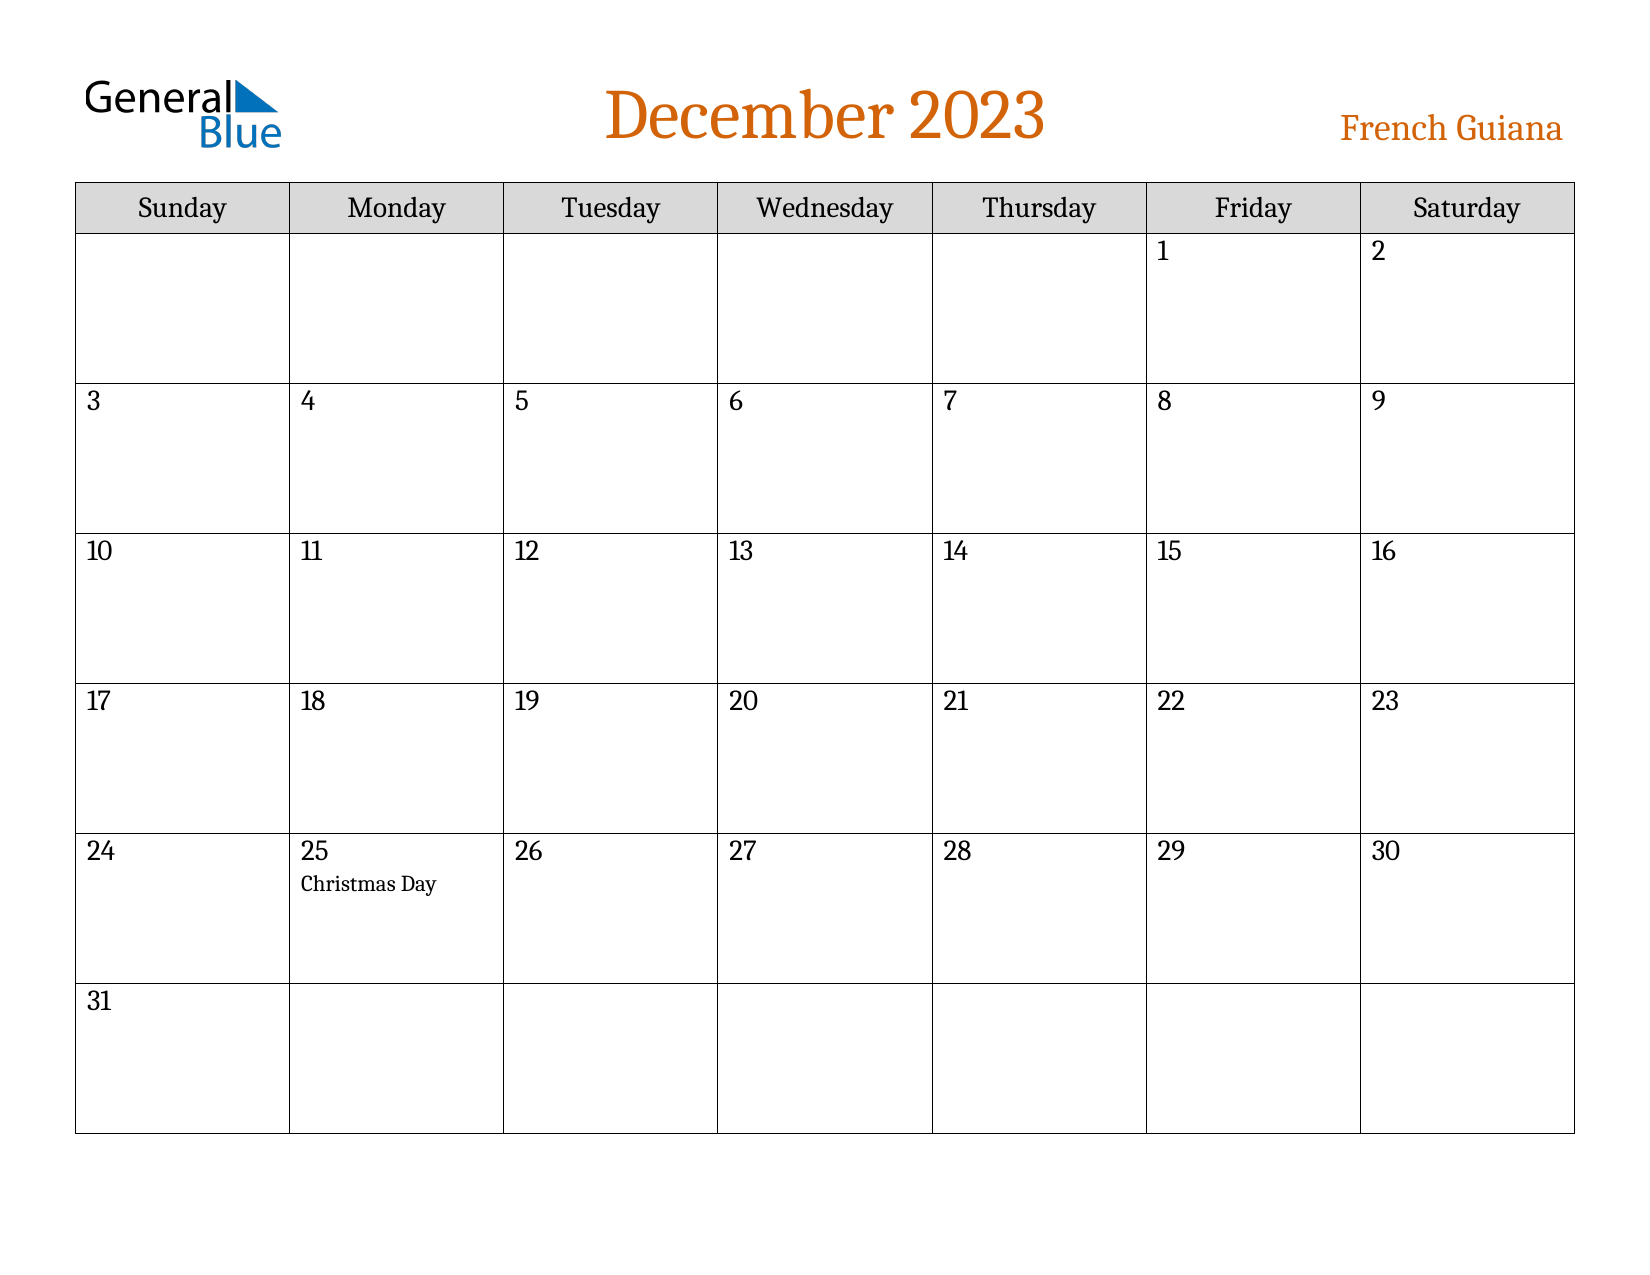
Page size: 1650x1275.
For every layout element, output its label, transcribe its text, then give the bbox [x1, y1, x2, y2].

table_cell [933, 570, 1146, 683]
table_cell [933, 234, 1146, 270]
table_cell 9 [1361, 384, 1574, 420]
table_cell 10 [76, 534, 289, 570]
table_cell [1361, 1020, 1574, 1133]
table_cell [290, 720, 503, 833]
table_cell [504, 720, 717, 833]
table_cell 11 [290, 534, 503, 570]
table_cell [76, 270, 289, 383]
table_cell 13 [718, 534, 932, 570]
table_header [76, 75, 503, 182]
table_cell [1147, 984, 1360, 1020]
table_cell [933, 1020, 1146, 1133]
table_cell 28 [933, 834, 1146, 870]
table_cell [504, 1020, 717, 1133]
table_cell 17 [76, 684, 289, 720]
table_cell 8 [1147, 384, 1360, 420]
table_cell Wednesday [718, 183, 932, 233]
table_cell [718, 420, 932, 533]
table_cell 20 [718, 684, 932, 720]
table_cell Friday [1147, 183, 1360, 233]
table_cell [76, 720, 289, 833]
table_cell 18 [290, 684, 503, 720]
table_cell [1361, 720, 1574, 833]
table_cell [933, 720, 1146, 833]
table_cell 27 [718, 834, 932, 870]
table_header French Guiana [1146, 75, 1574, 182]
table_cell 30 [1361, 834, 1574, 870]
table_cell [76, 870, 289, 983]
table_cell [718, 720, 932, 833]
table_cell [933, 870, 1146, 983]
table_cell [290, 570, 503, 683]
table_cell [1147, 870, 1360, 983]
table_cell [1361, 570, 1574, 683]
table_cell [76, 234, 289, 270]
table_cell [290, 420, 503, 533]
table_cell 14 [933, 534, 1146, 570]
table_cell 26 [504, 834, 717, 870]
table_cell [1361, 870, 1574, 983]
table_cell [1361, 984, 1574, 1020]
table_cell [933, 270, 1146, 383]
table_cell 19 [504, 684, 717, 720]
table_cell 2 [1361, 234, 1574, 270]
table_cell [290, 1020, 503, 1133]
table_cell 4 [290, 384, 503, 420]
table_cell 15 [1147, 534, 1360, 570]
table_cell 7 [933, 384, 1146, 420]
table_cell [76, 570, 289, 683]
table_cell [1361, 420, 1574, 533]
table_cell [718, 234, 932, 270]
table_cell [1147, 420, 1360, 533]
table_cell [718, 570, 932, 683]
table_cell [718, 870, 932, 983]
table_cell [718, 270, 932, 383]
table_cell [290, 270, 503, 383]
table_cell [933, 420, 1146, 533]
table_cell Thursday [933, 183, 1146, 233]
table_cell 3 [76, 384, 289, 420]
table_cell Christmas Day [290, 870, 503, 983]
table_cell [1147, 270, 1360, 383]
table_cell 22 [1147, 684, 1360, 720]
table_cell [1147, 1020, 1360, 1133]
table_cell 24 [76, 834, 289, 870]
table_cell 29 [1147, 834, 1360, 870]
table_cell [933, 984, 1146, 1020]
table_cell [504, 984, 717, 1020]
table_cell 25 [290, 834, 503, 870]
table_cell [1147, 570, 1360, 683]
table_cell [504, 420, 717, 533]
table_cell Sunday [76, 183, 289, 233]
table_cell [76, 420, 289, 533]
table_cell [76, 1020, 289, 1133]
table_cell 6 [718, 384, 932, 420]
table_cell Tuesday [504, 183, 717, 233]
table_cell [504, 234, 717, 270]
table_cell [1147, 720, 1360, 833]
table_cell 1 [1147, 234, 1360, 270]
picture [86, 80, 281, 148]
table_cell [718, 984, 932, 1020]
table_cell [504, 570, 717, 683]
table_cell 21 [933, 684, 1146, 720]
table_header December 2023 [504, 75, 1146, 182]
table_cell [718, 1020, 932, 1133]
table_cell 12 [504, 534, 717, 570]
table_cell [290, 234, 503, 270]
table_cell Saturday [1361, 183, 1574, 233]
table_cell [504, 270, 717, 383]
table_cell [1361, 270, 1574, 383]
table_cell [290, 984, 503, 1020]
table_cell 23 [1361, 684, 1574, 720]
table_cell [504, 870, 717, 983]
table_cell 5 [504, 384, 717, 420]
table_cell Monday [290, 183, 503, 233]
table_cell 16 [1361, 534, 1574, 570]
table_cell 31 [76, 984, 289, 1020]
